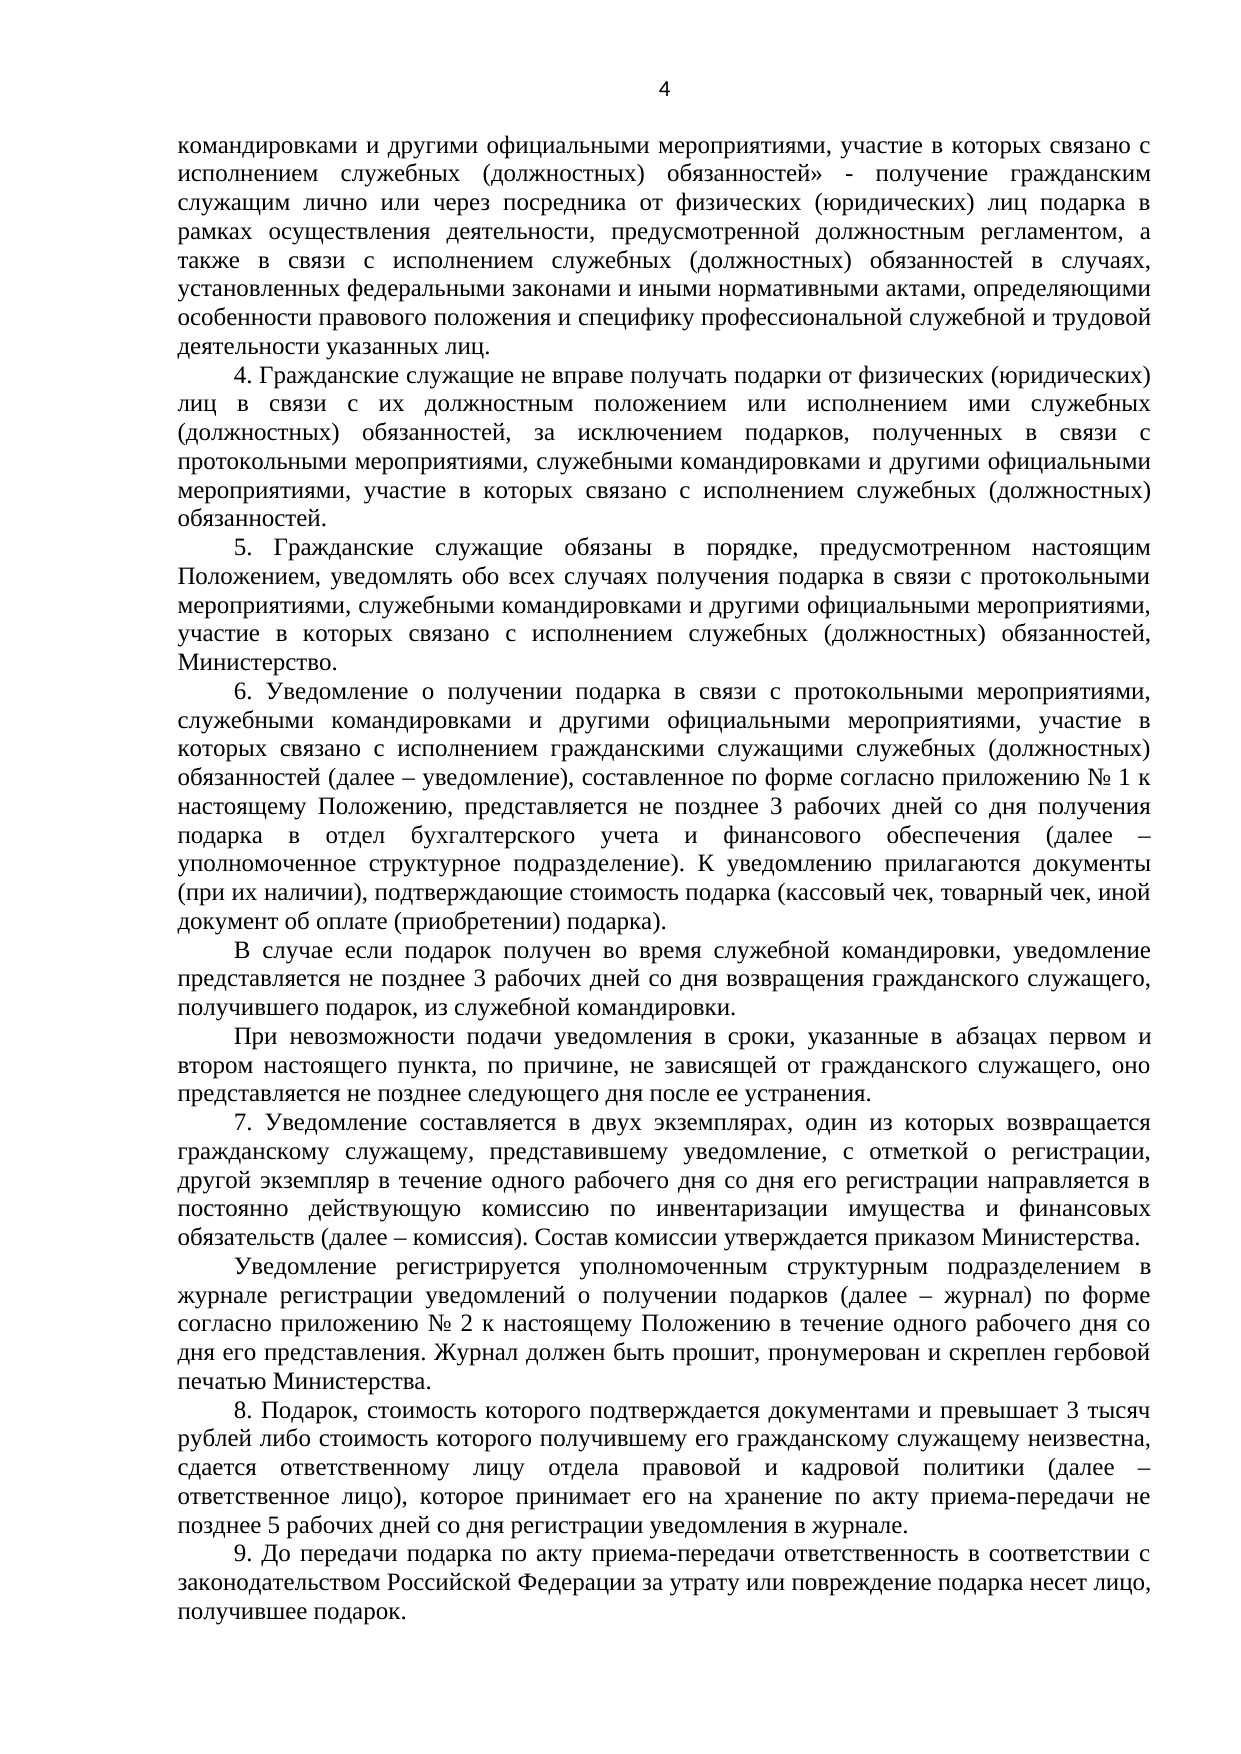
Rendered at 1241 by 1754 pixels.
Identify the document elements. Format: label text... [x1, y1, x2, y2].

text В случае если подарок получен во время служебной командировки, уведомление представляется не позднее 3 рабочих дней со дня возвращения гражданского служащего, получившего подарок, из служебной командировки. [177, 935, 1152, 1021]
text 4. Гражданские служащие не вправе получать подарки от физических (юридических) лиц в связи с их должностным положением или исполнением ими служебных (должностных) обязанностей, за исключением подарков, полученных в связи с протокольными мероприятиями, служебными командировками и другими официальными мероприятиями, участие в которых связано с исполнением служебных (должностных) обязанностей. [177, 360, 1152, 532]
text При невозможности подачи уведомления в сроки, указанные в абзацах первом и втором настоящего пункта, по причине, не зависящей от гражданского служащего, оно представляется не позднее следующего дня после ее устранения. [177, 1021, 1152, 1107]
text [177, 130, 1152, 360]
text Уведомление регистрируется уполномоченным структурным подразделением в журнале регистрации уведомлений о получении подарков (далее – журнал) по форме согласно приложению № 2 к настоящему Положению в течение одного рабочего дня со дня его представления. Журнал должен быть прошит, пронумерован и скреплен гербовой печатью Министерства. [177, 1251, 1152, 1395]
text 9. До передачи подарка по акту приема-передачи ответственность в соответствии с законодательством Российской Федерации за утрату или повреждение подарка несет лицо, получившее подарок. [177, 1538, 1152, 1625]
text 5. Гражданские служащие обязаны в порядке, предусмотренном настоящим Положением, уведомлять обо всех случаях получения подарка в связи с протокольными мероприятиями, служебными командировками и другими официальными мероприятиями, участие в которых связано с исполнением служебных (должностных) обязанностей, Министерство. [177, 532, 1152, 676]
text 6. Уведомление о получении подарка в связи с протокольными мероприятиями, служебными командировками и другими официальными мероприятиями, участие в которых связано с исполнением гражданскими служащими служебных (должностных) обязанностей (далее – уведомление), составленное по форме согласно приложению № 1 к настоящему Положению, представляется не позднее 3 рабочих дней со дня получения подарка в отдел бухгалтерского учета и финансового обеспечения (далее – уполномоченное структурное подразделение). К уведомлению прилагаются документы (при их наличии), подтверждающие стоимость подарка (кассовый чек, товарный чек, иной документ об оплате (приобретении) подарка). [177, 676, 1152, 935]
text 7. Уведомление составляется в двух экземплярах, один из которых возвращается гражданскому служащему, представившему уведомление, с отметкой о регистрации, другой экземпляр в течение одного рабочего дня со дня его регистрации направляется в постоянно действующую комиссию по инвентаризации имущества и финансовых обязательств (далее – комиссия). Состав комиссии утверждается приказом Министерства. [177, 1107, 1152, 1251]
text 8. Подарок, стоимость которого подтверждается документами и превышает 3 тысяч рублей либо стоимость которого получившему его гражданскому служащему неизвестна, сдается ответственному лицу отдела правовой и кадровой политики (далее – ответственное лицо), которое принимает его на хранение по акту приема-передачи не позднее 5 рабочих дней со дня регистрации уведомления в журнале. [177, 1395, 1152, 1538]
